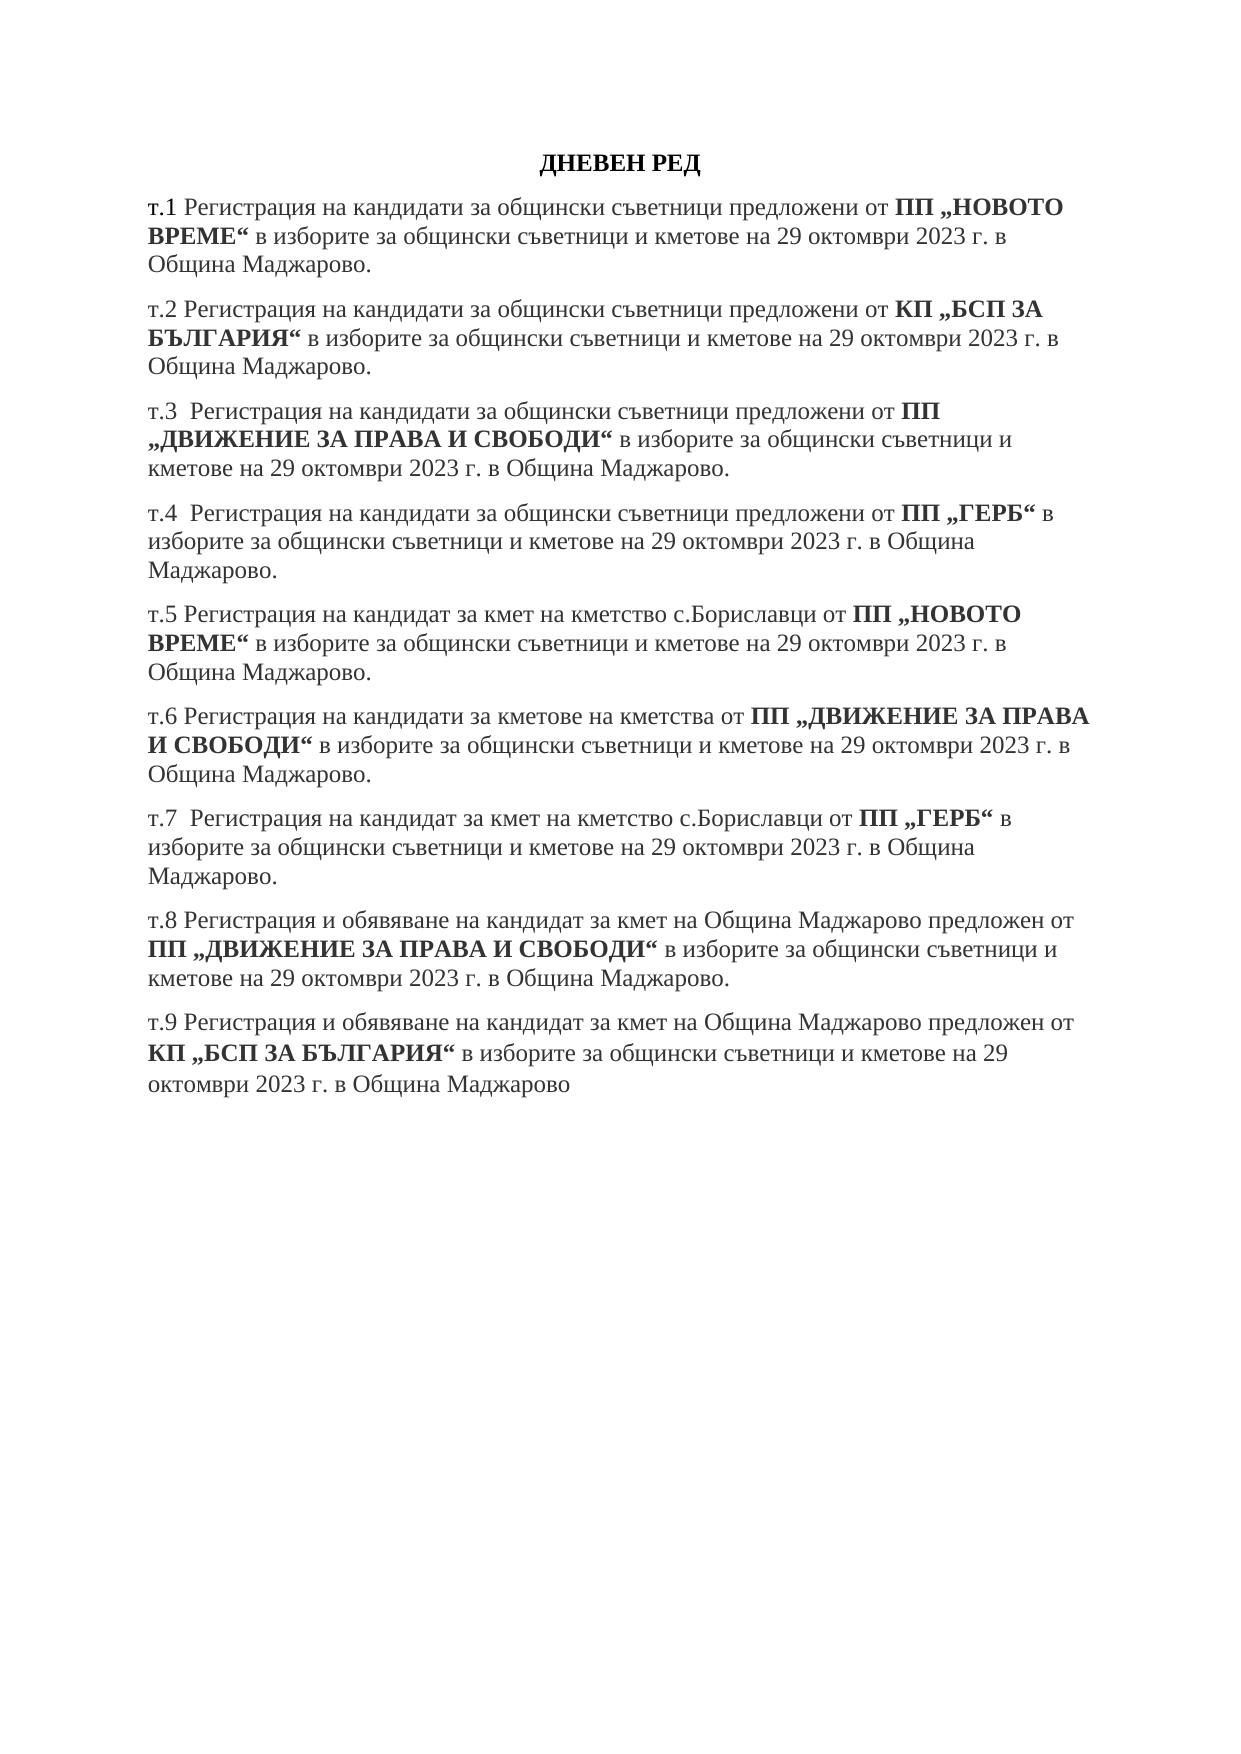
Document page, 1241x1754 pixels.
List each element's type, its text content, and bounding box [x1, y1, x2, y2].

text т.8 Регистрация и обявяване на кандидат за кмет на Община Маджарово предложен от ПП „ДВИЖЕНИЕ ЗА ПРАВА И СВОБОДИ“ в изборите за общински съветници и кметове на 29 октомври 2023 г. в Община Маджарово. [148, 905, 1093, 991]
text т.4 Регистрация на кандидати за общински съветници предложени от ПП „ГЕРБ“ в изборите за общински съветници и кметове на 29 октомври 2023 г. в Община Маджарово. [148, 498, 1093, 584]
text т.1 Регистрация на кандидати за общински съветници предложени от ПП „НОВОТО ВРЕМЕ“ в изборите за общински съветници и кметове на 29 октомври 2023 г. в Община Маджарово. [148, 192, 1093, 278]
text т.7 Регистрация на кандидат за кмет на кметство с.Бориславци от ПП „ГЕРБ“ в изборите за общински съветници и кметове на 29 октомври 2023 г. в Община Маджарово. [148, 803, 1093, 889]
text т.9 Регистрация и обявяване на кандидат за кмет на Община Маджарово предложен от КП „БСП ЗА БЪЛГАРИЯ“ в изборите за общински съветници и кметове на 29 октомври 2023 г. в Община Маджарово [148, 1007, 1093, 1098]
text т.2 Регистрация на кандидати за общински съветници предложени от КП „БСП ЗА БЪЛГАРИЯ“ в изборите за общински съветници и кметове на 29 октомври 2023 г. в Община Маджарово. [148, 294, 1093, 380]
text ДНЕВЕН РЕД [148, 148, 1093, 176]
text т.6 Регистрация на кандидати за кметове на кметства от ПП „ДВИЖЕНИЕ ЗА ПРАВА И СВОБОДИ“ в изборите за общински съветници и кметове на 29 октомври 2023 г. в Община Маджарово. [148, 701, 1093, 788]
text т.3 Регистрация на кандидати за общински съветници предложени от ПП „ДВИЖЕНИЕ ЗА ПРАВА И СВОБОДИ“ в изборите за общински съветници и кметове на 29 октомври 2023 г. в Община Маджарово. [148, 396, 1093, 482]
text т.5 Регистрация на кандидат за кмет на кметство с.Бориславци от ПП „НОВОТО ВРЕМЕ“ в изборите за общински съветници и кметове на 29 октомври 2023 г. в Община Маджарово. [148, 599, 1093, 686]
